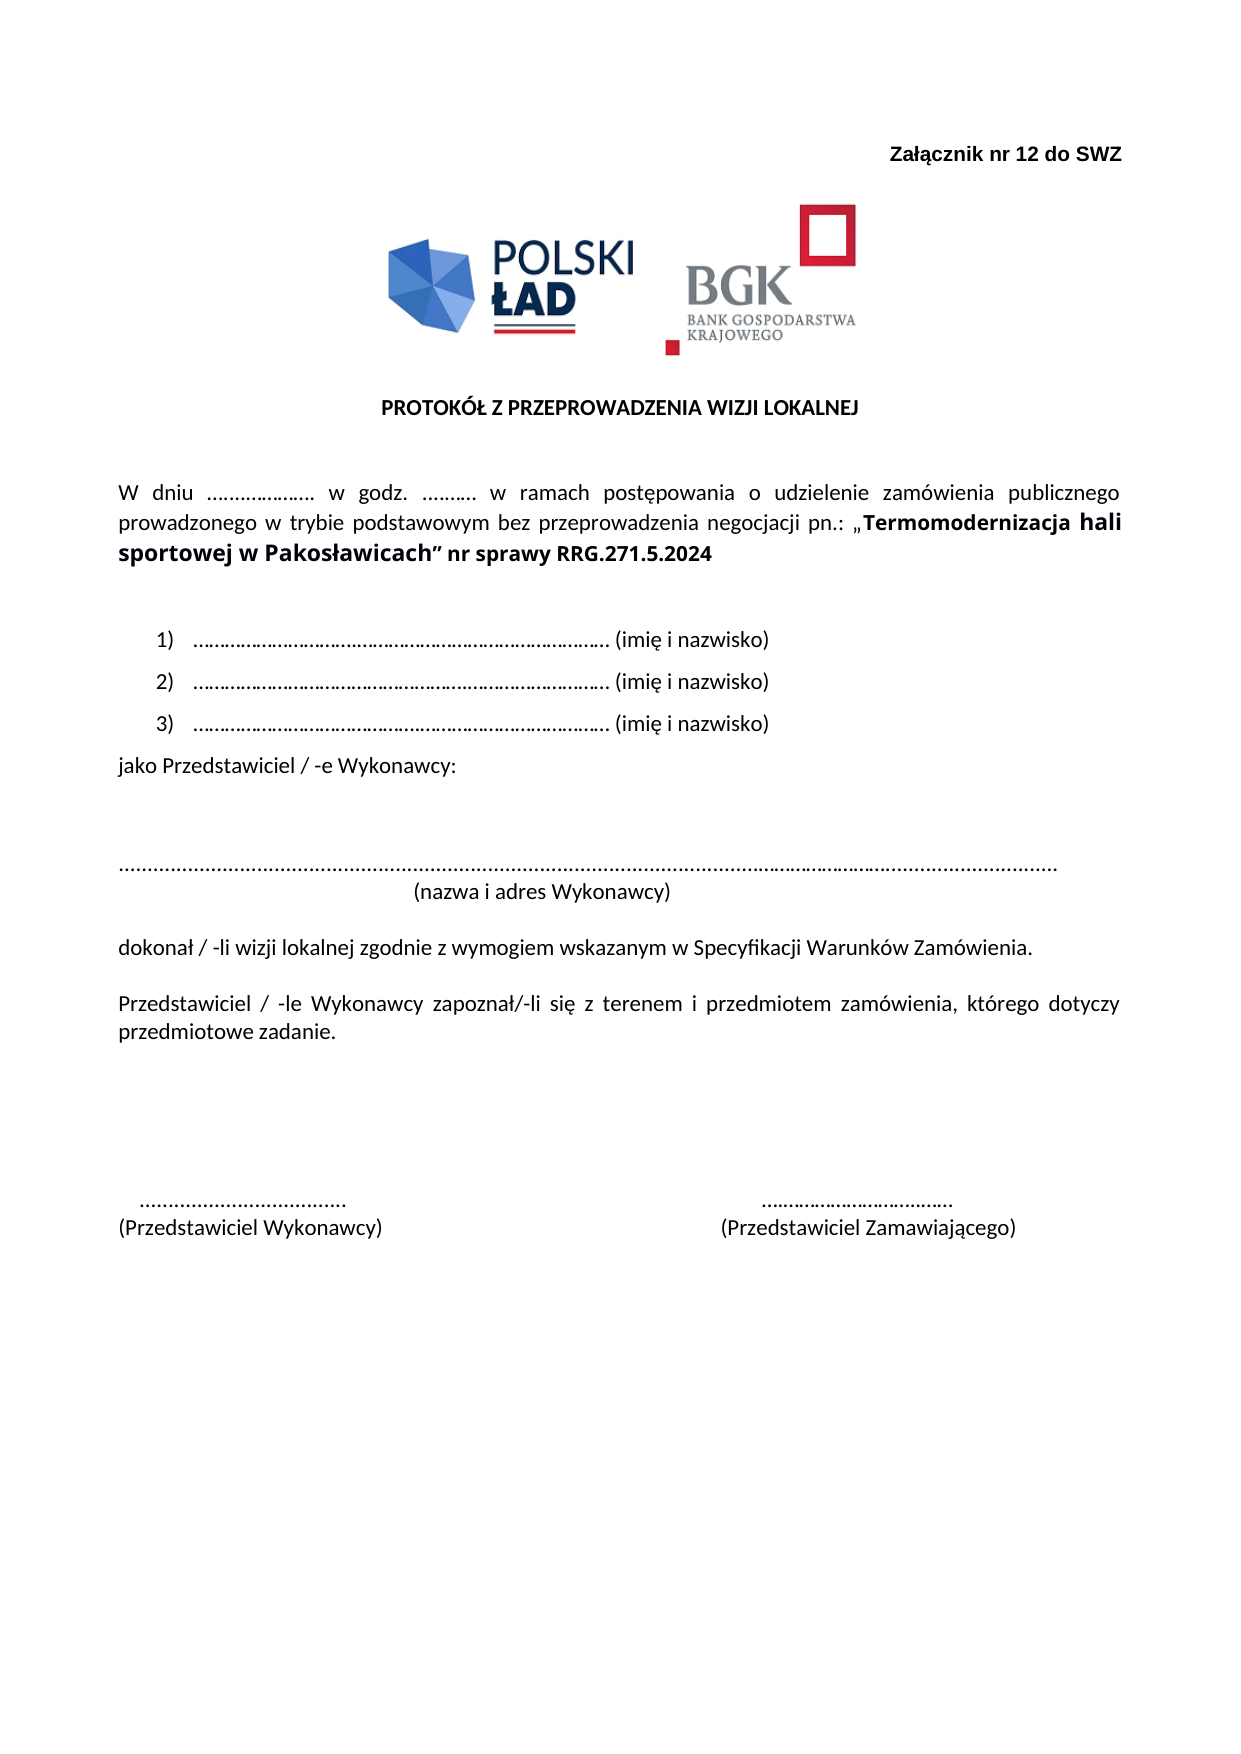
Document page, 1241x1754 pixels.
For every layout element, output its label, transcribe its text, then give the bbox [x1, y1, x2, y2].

text ...............................................................................................................…………………….............................. [118, 849, 1122, 877]
text jako Przedstawiciel / -e Wykonawcy: [118, 751, 1122, 779]
text Przedstawiciel / -le Wykonawcy zapoznał/-li się z terenem i przedmiotem zamówienia, którego dotyczy przedmiotowe zadanie. [118, 989, 1122, 1045]
text .................................... ….……………………..…… [118, 1185, 1122, 1213]
text (nazwa i adres Wykonawcy) [339, 877, 1122, 905]
list …………………………………………….……………………… (imię i nazwisko) [156, 667, 1122, 695]
list …………………………………….……………………………… (imię i nazwisko) [156, 709, 1122, 737]
text W dniu …....…………. w godz. ....…… w ramach postępowania o udzielenie zamówienia publicznego prowadzonego w trybie podstawowym bez przeprowadzenia negocjacji pn.: „Termomodernizacja hali sportowej w Pakosławicach” nr sprawy RRG.271.5.2024 [118, 478, 1122, 568]
list ………………………….………………………………………… (imię i nazwisko) [156, 625, 1122, 653]
text dokonał / -li wizji lokalnej zgodnie z wymogiem wskazanym w Specyfikacji Warunków Zamówienia. [118, 933, 1122, 961]
text Załącznik nr 12 do SWZ [118, 142, 1122, 166]
text (Przedstawiciel Wykonawcy) (Przedstawiciel Zamawiającego) [118, 1213, 1122, 1241]
text PROTOKÓŁ Z PRZEPROWADZENIA WIZJI LOKALNEJ [118, 393, 1122, 422]
